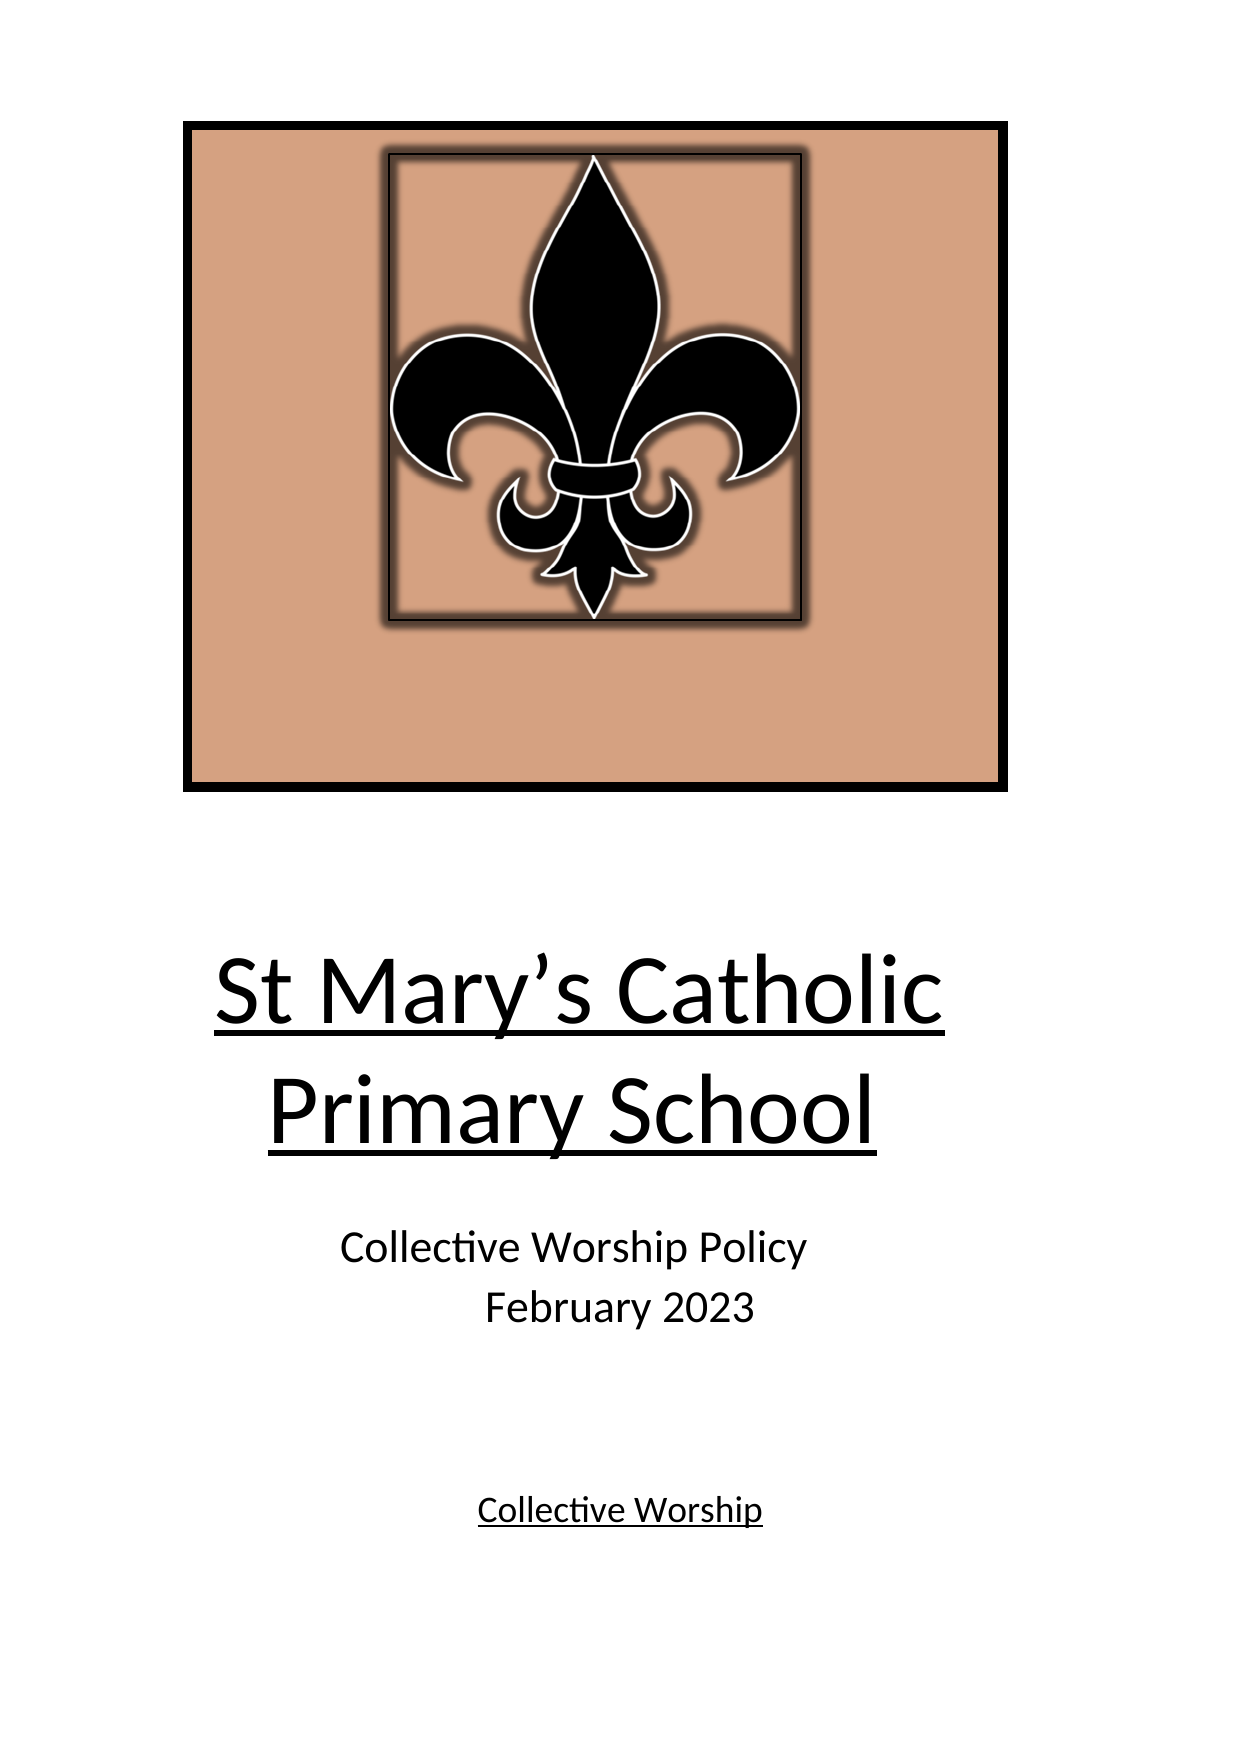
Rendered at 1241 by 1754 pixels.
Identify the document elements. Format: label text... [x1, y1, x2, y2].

text February 2023 [120, 1278, 1120, 1334]
text Collective Worship Policy [340, 1218, 1120, 1274]
text St Mary’s Catholic Primary School [214, 927, 1120, 1169]
picture [372, 137, 818, 636]
text Collective Worship [120, 1486, 1120, 1532]
